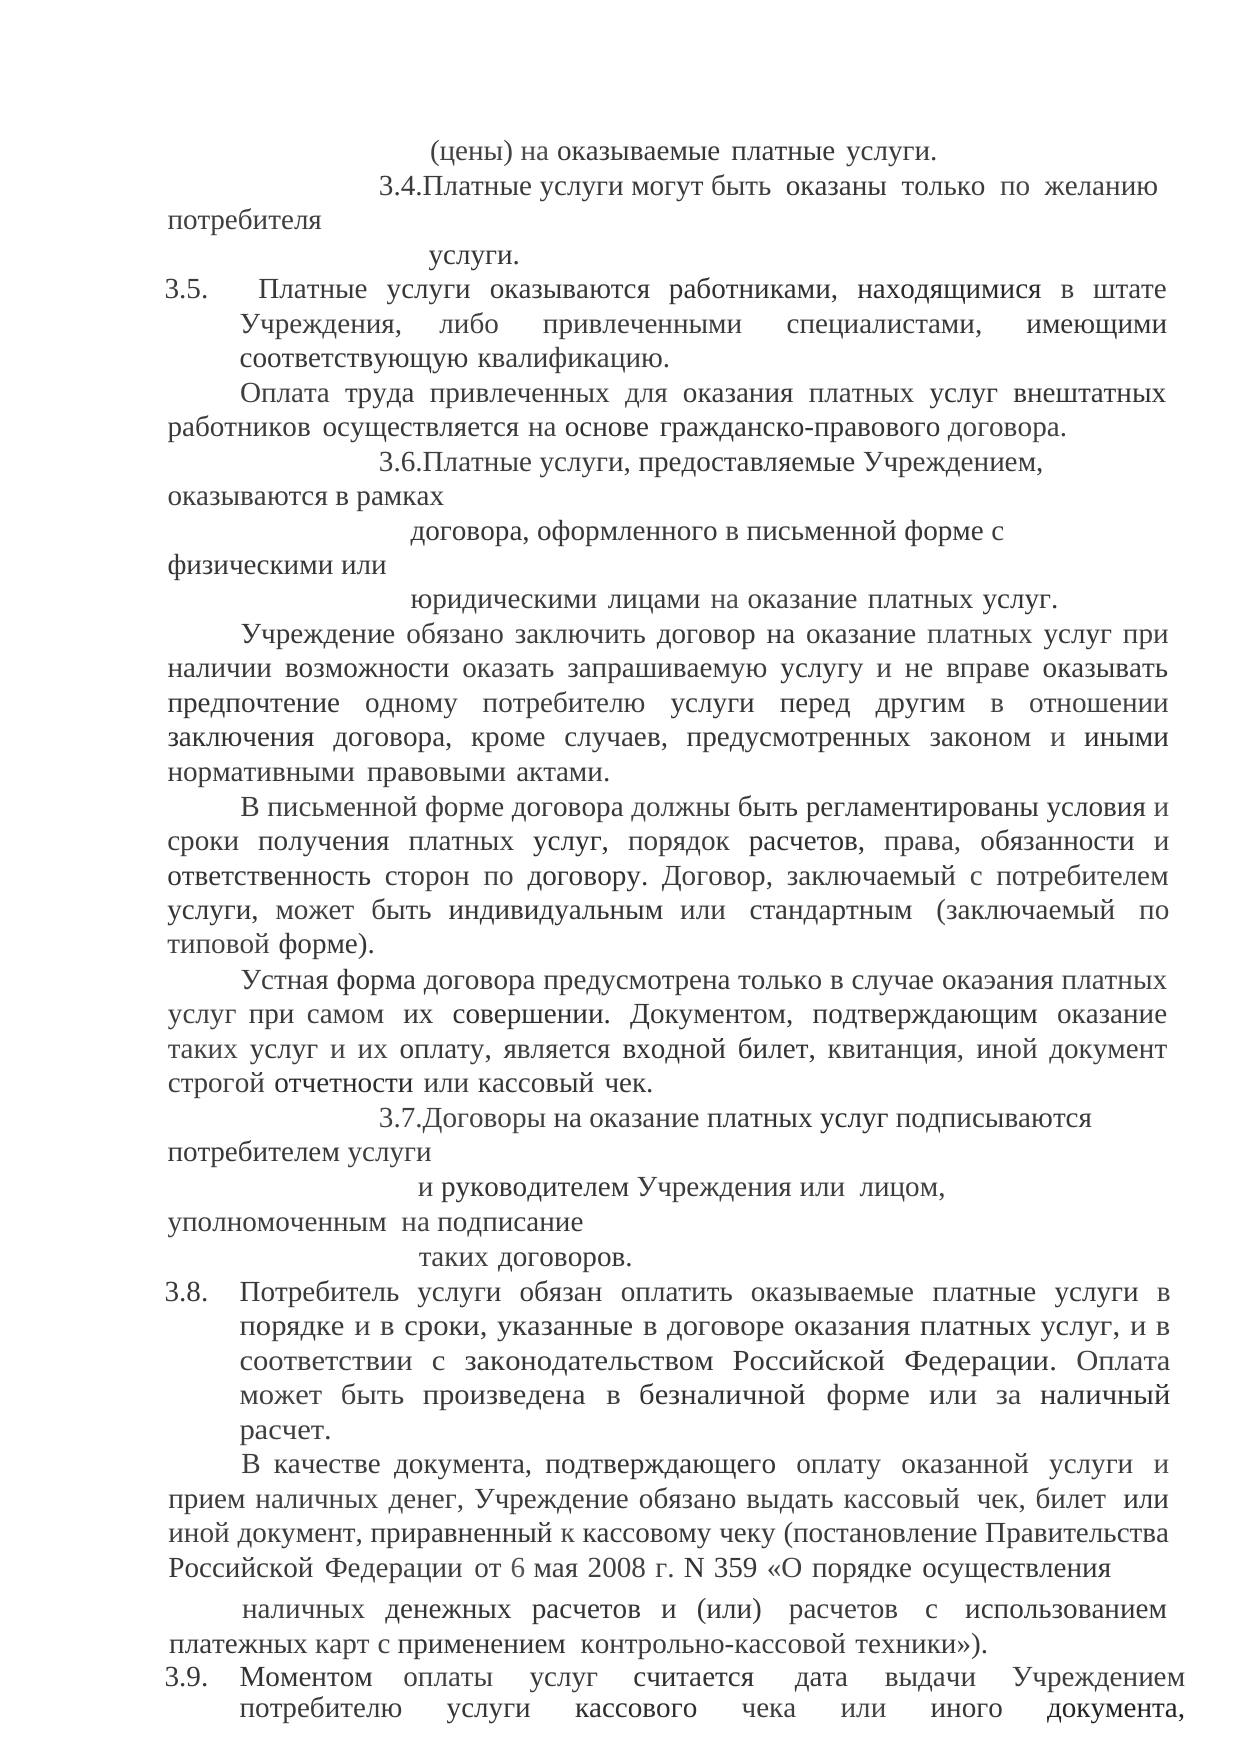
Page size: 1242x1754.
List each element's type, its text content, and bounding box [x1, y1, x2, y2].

text услуги. [167, 237, 1166, 270]
text (цены) на оказываемые платные услуги. [167, 133, 1169, 167]
text Учреждение обязано заключить договор на оказание платных услуг при наличии возможности оказать запрашиваемую услугу и не вправе оказывать предпочтение одному потребителю услуги перед другим в отношении заключения договора, кроме случаев, предусмотренных законом и иными нормативными правовыми актами. [167, 616, 1169, 788]
text 3.6.Платные услуги, предоставляемые Учреждением, оказываются в рамках [167, 444, 1170, 512]
list Потребитель услуги обязан оплатить оказываемые платные услуги в порядке и в сроки, указанные в договоре оказания платных услуг, и в соответствии с законодательством Российской Федерации. Оплата может быть произведена в безналичной форме или за наличный расчет. [164, 1274, 1170, 1445]
text 3.7.Договоры на оказание платных услуг подписываются потребителем услуги [167, 1100, 1169, 1168]
list Платные услуги оказываются работниками, находящимися в штате Учреждения, либо привлеченными специалистами, имеющими соответствующую квалификацию. [164, 271, 1167, 374]
text В качестве документа, подтверждающего оплату оказанной услуги и прием наличных денег, Учреждение обязано выдать кассовый чек, билет или иной документ, приравненный к кассовому чеку (постановление Правительства Российской Федерации от 6 мая 2008 г. N 359 «О порядке осуществления [168, 1446, 1169, 1583]
text юридическими лицами на оказание платных услуг. [167, 582, 1170, 615]
text В письменной форме договора должны быть регламентированы условия и сроки получения платных услуг, порядок расчетов, права, обязанности и ответственность сторон по договору. Договор, заключаемый с потребителем услуги, может быть индивидуальным или стандартным (заключаемый по типовой форме). [167, 789, 1169, 960]
text Оплата труда привлеченных для оказания платных услуг внештатных работников осуществляется на основе гражданско-правового договора. [167, 375, 1166, 443]
text договора, оформленного в письменной форме с физическими или [167, 513, 1170, 581]
text Устная форма договора предусмотрена только в случае окаэания платных услуг при самом их совершении. Документом, подтверждающим оказание таких услуг и их оплату, является входной билет, квитанция, иной документ строгой отчетности или кассовый чек. [168, 962, 1167, 1099]
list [164, 1662, 1185, 1723]
text 3.4.Платные услуги могут быть оказаны только по желанию потребителя [167, 168, 1166, 236]
text наличных денежных расчетов и (или) расчетов с использованием платежных карт с применением контрольно-кассовой техники»). [169, 1591, 1167, 1660]
text таких договоров. [167, 1239, 1169, 1272]
text и руководителем Учреждения или лицом, уполномоченным на подписание [167, 1169, 1169, 1237]
